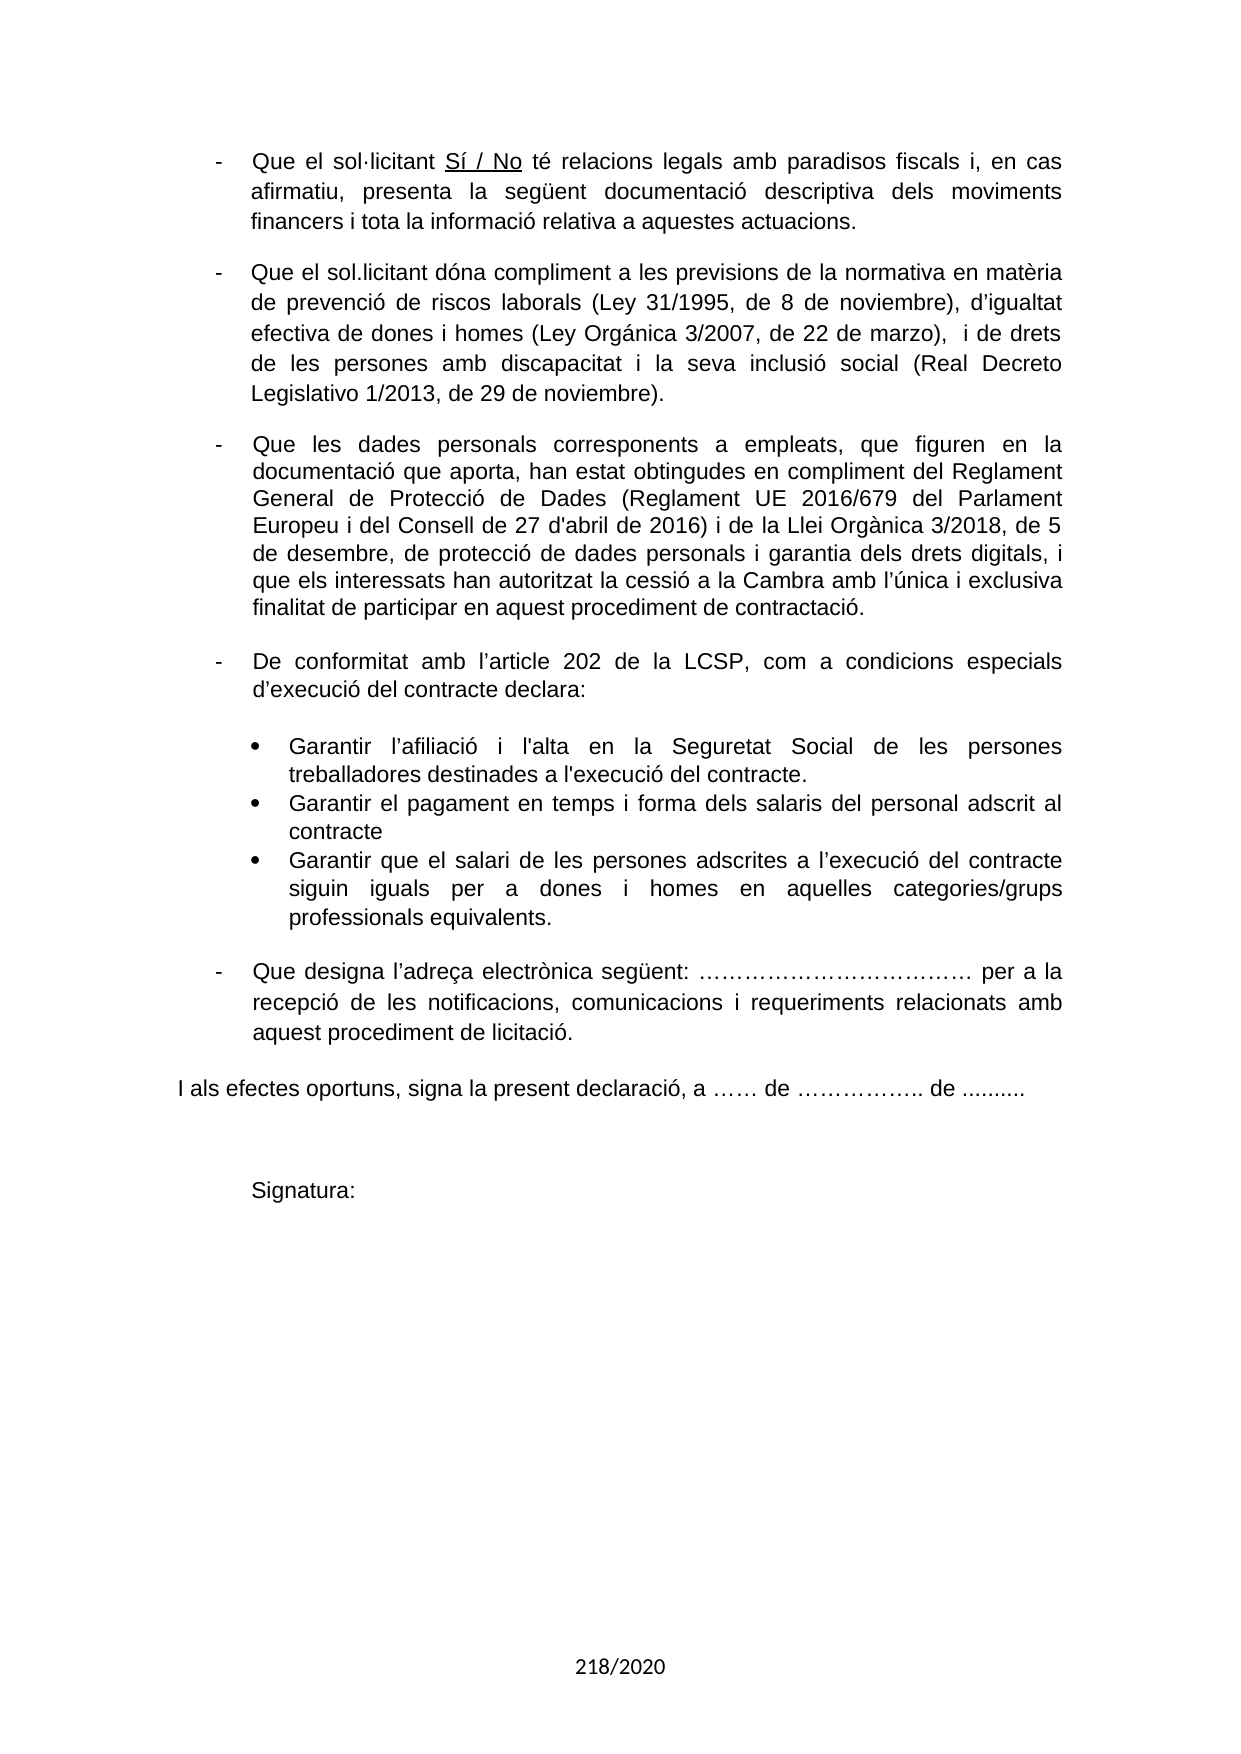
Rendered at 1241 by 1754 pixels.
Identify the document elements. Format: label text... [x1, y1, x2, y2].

list Que les dades personals corresponents a empleats, que figuren en la documentació que aporta, han estat obtingudes en compliment del Reglament General de Protecció de Dades (Reglament UE 2016/679 del Parlament Europeu i del Consell de 27 d'abril de 2016) i de la Llei Orgànica 3/2018, de 5 de desembre, de protecció de dades personals i garantia dels drets digitals, i que els interessats han autoritzat la cessió a la Cambra amb l’única i exclusiva finalitat de participar en aquest procediment de contractació. [215, 431, 1063, 621]
list Garantir que el salari de les persones adscrites a l’execució del contracte siguin iguals per a dones i homes en aquelles categories/grups professionals equivalents. [251, 847, 1063, 930]
list Que designa l’adreça electrònica següent: ……………………………… per a la recepció de les notificacions, comunicacions i requeriments relacionats amb aquest procediment de licitació. [215, 958, 1063, 1045]
text Signatura: [177, 1177, 1063, 1204]
text - Que el sol.licitant dóna compliment a les previsions de la normativa en matèria de prevenció de riscos laborals (Ley 31/1995, de 8 de noviembre), d’igualtat efectiva de dones i homes (Ley Orgánica 3/2007, de 22 de marzo), i de drets de les persones amb discapacitat i la seva inclusió social (Real Decreto Legislativo 1/2013, de 29 de noviembre). [215, 259, 1063, 406]
list De conformitat amb l’article 202 de la LCSP, com a condicions especials d’execució del contracte declara: [215, 648, 1063, 702]
text - Que el sol·licitant Sí / No té relacions legals amb paradisos fiscals i, en cas afirmatiu, presenta la següent documentació descriptiva dels moviments financers i tota la informació relativa a aquestes actuacions. [215, 148, 1063, 234]
text I als efectes oportuns, signa la present declaració, a …… de …………….. de .......... [177, 1075, 1063, 1102]
list Garantir el pagament en temps i forma dels salaris del personal adscrit al contracte [251, 790, 1063, 844]
list Garantir l’afiliació i l'alta en la Seguretat Social de les persones treballadores destinades a l'execució del contracte. [251, 733, 1063, 788]
